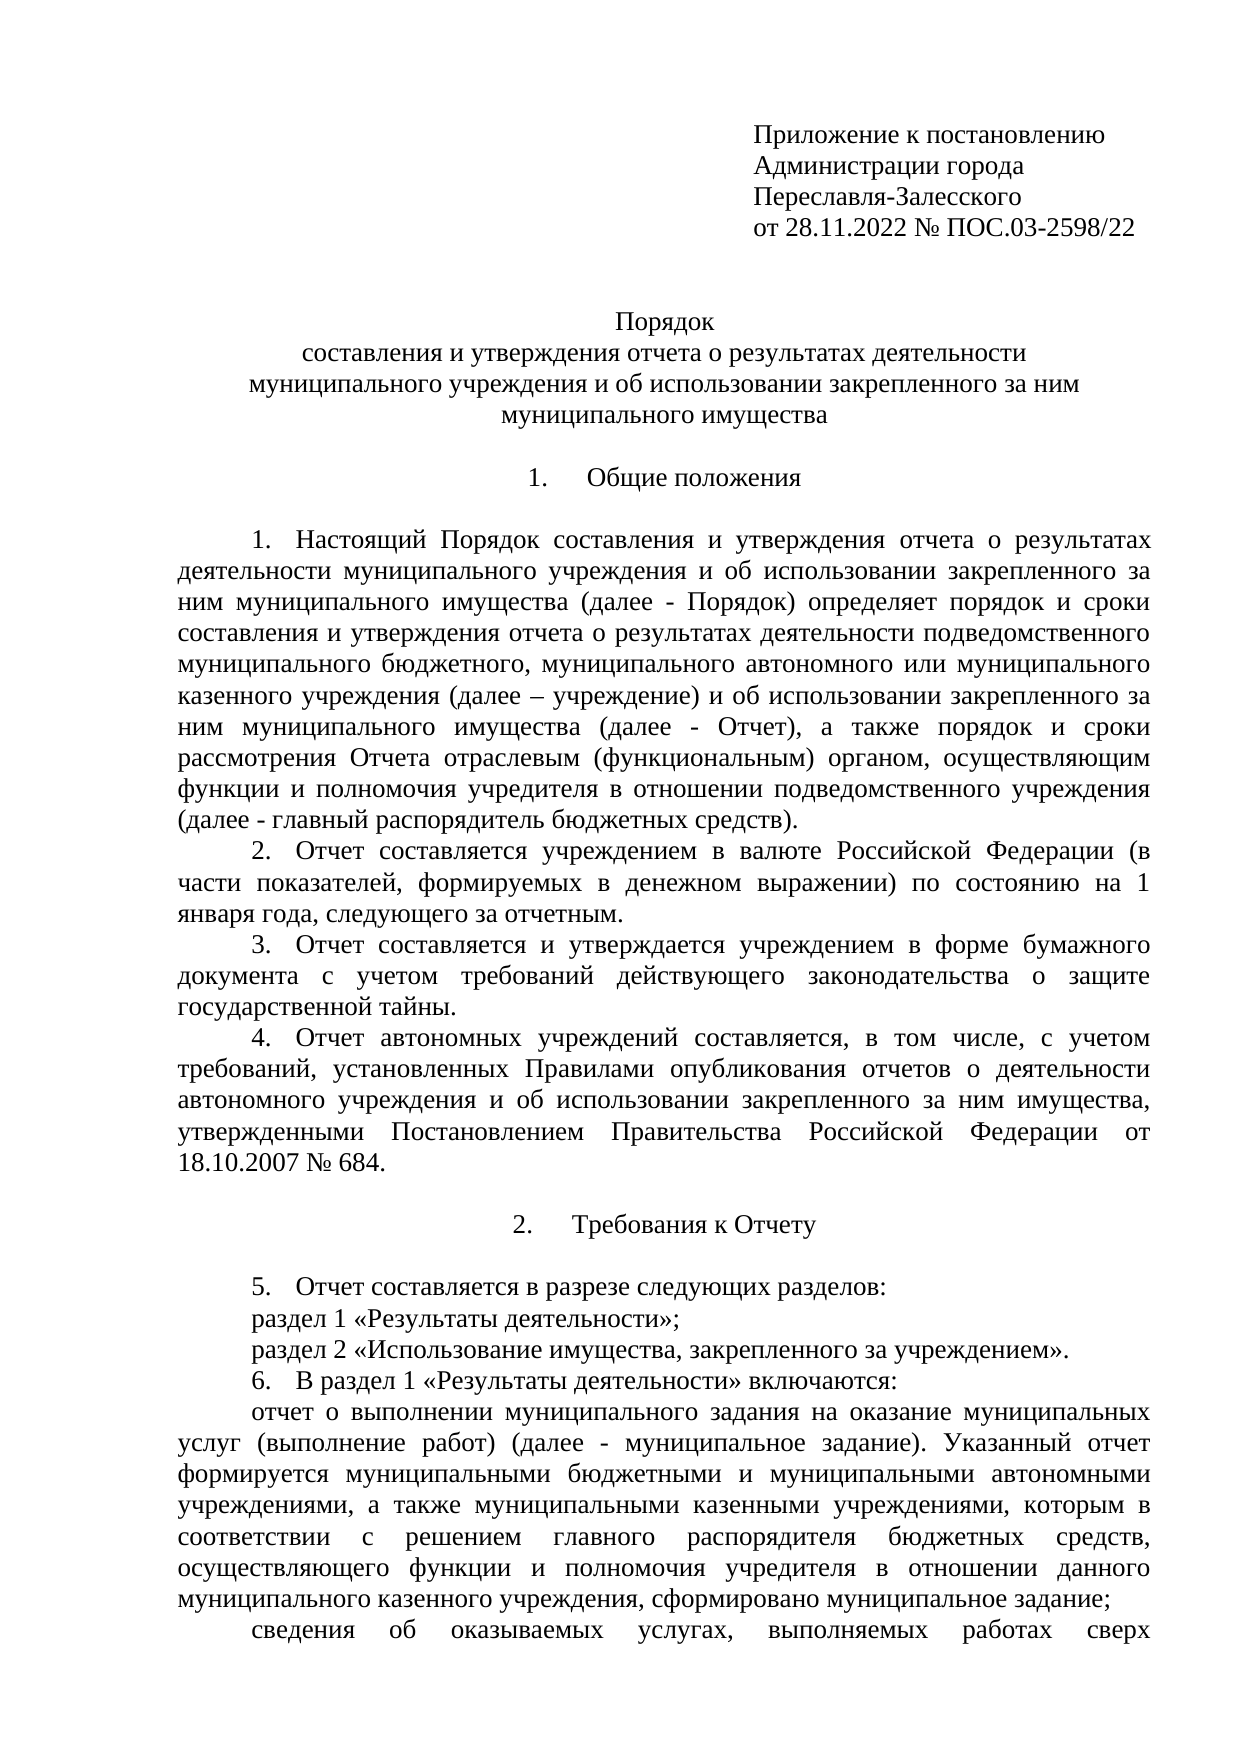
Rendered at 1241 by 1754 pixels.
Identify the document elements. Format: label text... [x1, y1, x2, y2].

title Требования к Отчету [177, 1208, 1152, 1239]
text Администрации города Переславля-Залесского [753, 149, 1152, 212]
text 6. В раздел 1 «Результаты деятельности» включаются: [177, 1364, 1152, 1395]
title Порядок [177, 305, 1152, 336]
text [177, 1613, 1152, 1644]
text 4. Отчет автономных учреждений составляется, в том числе, с учетом требований, установленных Правилами опубликования отчетов о деятельности автономного учреждения и об использовании закрепленного за ним имущества, утвержденными Постановлением Правительства Российской Федерации от 18.10.2007 № 684. [177, 1021, 1152, 1177]
text 5. Отчет составляется в разрезе следующих разделов: [177, 1271, 1152, 1302]
title муниципального имущества [177, 398, 1152, 429]
title Общие положения [177, 461, 1152, 492]
title муниципального учреждения и об использовании закрепленного за ним [177, 367, 1152, 398]
text раздел 1 «Результаты деятельности»; [177, 1302, 1152, 1333]
text раздел 2 «Использование имущества, закрепленного за учреждением». [177, 1333, 1152, 1364]
text Приложение к постановлению [177, 118, 1152, 149]
title составления и утверждения отчета о результатах деятельности [177, 336, 1152, 367]
text 1. Настоящий Порядок составления и утверждения отчета о результатах деятельности муниципального учреждения и об использовании закрепленного за ним муниципального имущества (далее - Порядок) определяет порядок и сроки составления и утверждения отчета о результатах деятельности подведомственного муниципального бюджетного, муниципального автономного или муниципального казенного учреждения (далее – учреждение) и об использовании закрепленного за ним муниципального имущества (далее - Отчет), а также порядок и сроки рассмотрения Отчета отраслевым (функциональным) органом, осуществляющим функции и полномочия учредителя в отношении подведомственного учреждения (далее - главный распорядитель бюджетных средств). [177, 523, 1152, 834]
text 3. Отчет составляется и утверждается учреждением в форме бумажного документа с учетом требований действующего законодательства о защите государственной тайны. [177, 928, 1152, 1021]
text от 28.11.2022 № ПОС.03-2598/22 [753, 212, 1152, 243]
text отчет о выполнении муниципального задания на оказание муниципальных услуг (выполнение работ) (далее - муниципальное задание). Указанный отчет формируется муниципальными бюджетными и муниципальными автономными учреждениями, а также муниципальными казенными учреждениями, которым в соответствии с решением главного распорядителя бюджетных средств, осуществляющего функции и полномочия учредителя в отношении данного муниципального казенного учреждения, сформировано муниципальное задание; [177, 1395, 1152, 1613]
text 2. Отчет составляется учреждением в валюте Российской Федерации (в части показателей, формируемых в денежном выражении) по состоянию на 1 января года, следующего за отчетным. [177, 834, 1152, 928]
